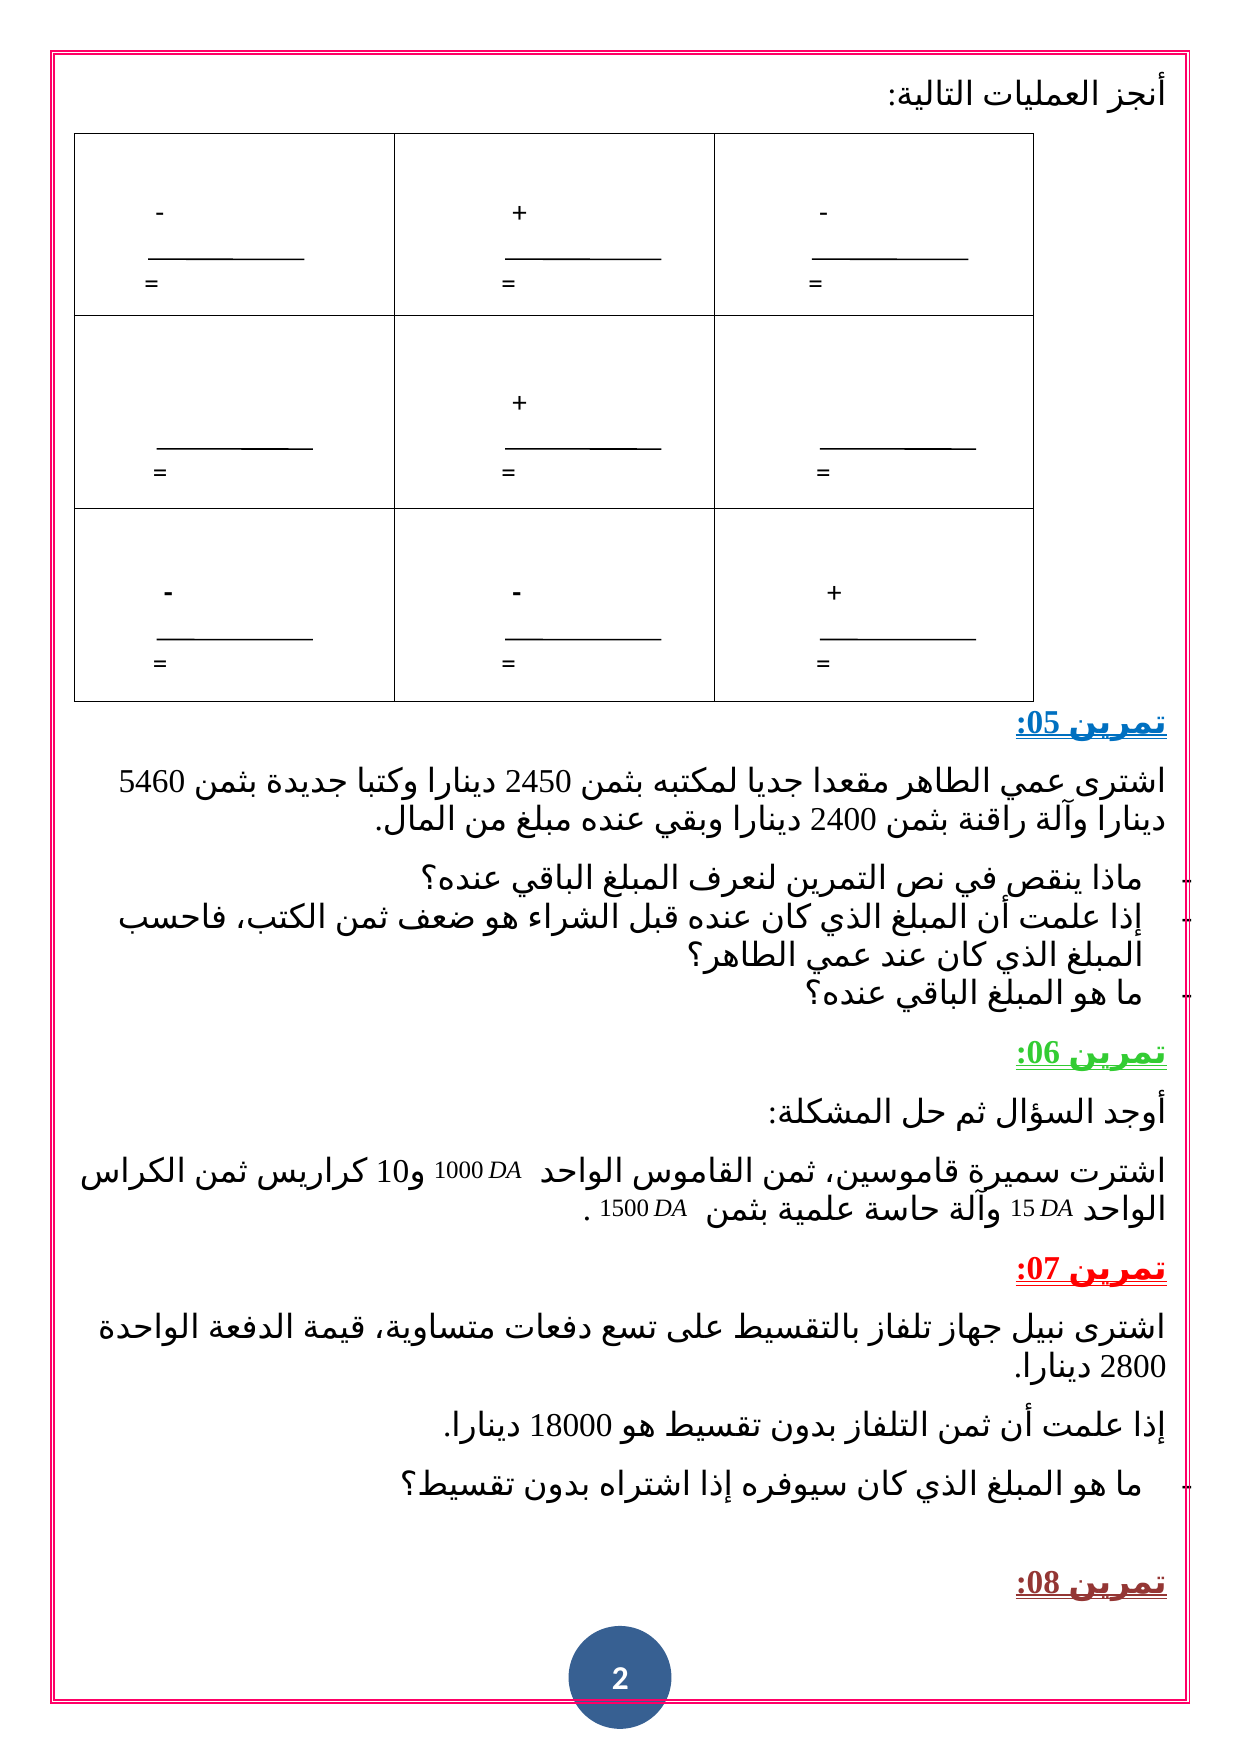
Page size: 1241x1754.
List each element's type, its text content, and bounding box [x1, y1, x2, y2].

table_cell [395, 316, 714, 508]
text أوجد السؤال ثم حل المشكلة: [74, 1092, 1166, 1130]
list ما هو المبلغ الباقي عنده؟ [74, 973, 1181, 1012]
table_cell [395, 509, 714, 701]
text تمرين 08: [74, 1562, 1166, 1600]
table_cell [715, 509, 1033, 701]
text اشترت سميرة قاموسين، ثمن القاموس الواحد و10 كراريس ثمن الكراس الواحد وآلة حاسة علمية بثمن . [74, 1151, 1166, 1228]
text أنجز العمليات التالية: [74, 74, 1166, 112]
text إذا علمت أن ثمن التلفاز بدون تقسيط هو 18000 دينارا. [74, 1405, 1166, 1443]
text اشترى عمي الطاهر مقعدا جديا لمكتبه بثمن 2450 دينارا وكتبا جديدة بثمن 5460 دينارا وآلة راقنة بثمن 2400 دينارا وبقي عنده مبلغ من المال. [74, 761, 1166, 838]
table_cell [715, 316, 1033, 508]
table_cell [75, 509, 394, 701]
table_header [395, 134, 714, 315]
table_cell [75, 316, 394, 508]
text تمرين 06: [74, 1033, 1166, 1071]
text اشترى نبيل جهاز تلفاز بالتقسيط على تسع دفعات متساوية، قيمة الدفعة الواحدة 2800 دينارا. [74, 1308, 1166, 1384]
table_header [75, 134, 394, 315]
text تمرين 07: [74, 1248, 1166, 1287]
list إذا علمت أن المبلغ الذي كان عنده قبل الشراء هو ضعف ثمن الكتب، فاحسب المبلغ الذي كان عند عمي الطاهر؟ [74, 897, 1181, 973]
table_header [715, 134, 1033, 315]
text تمرين 05: [74, 702, 1166, 740]
list ماذا ينقص في نص التمرين لنعرف المبلغ الباقي عنده؟ [74, 858, 1181, 897]
list ما هو المبلغ الذي كان سيوفره إذا اشتراه بدون تقسيط؟ [74, 1464, 1181, 1503]
